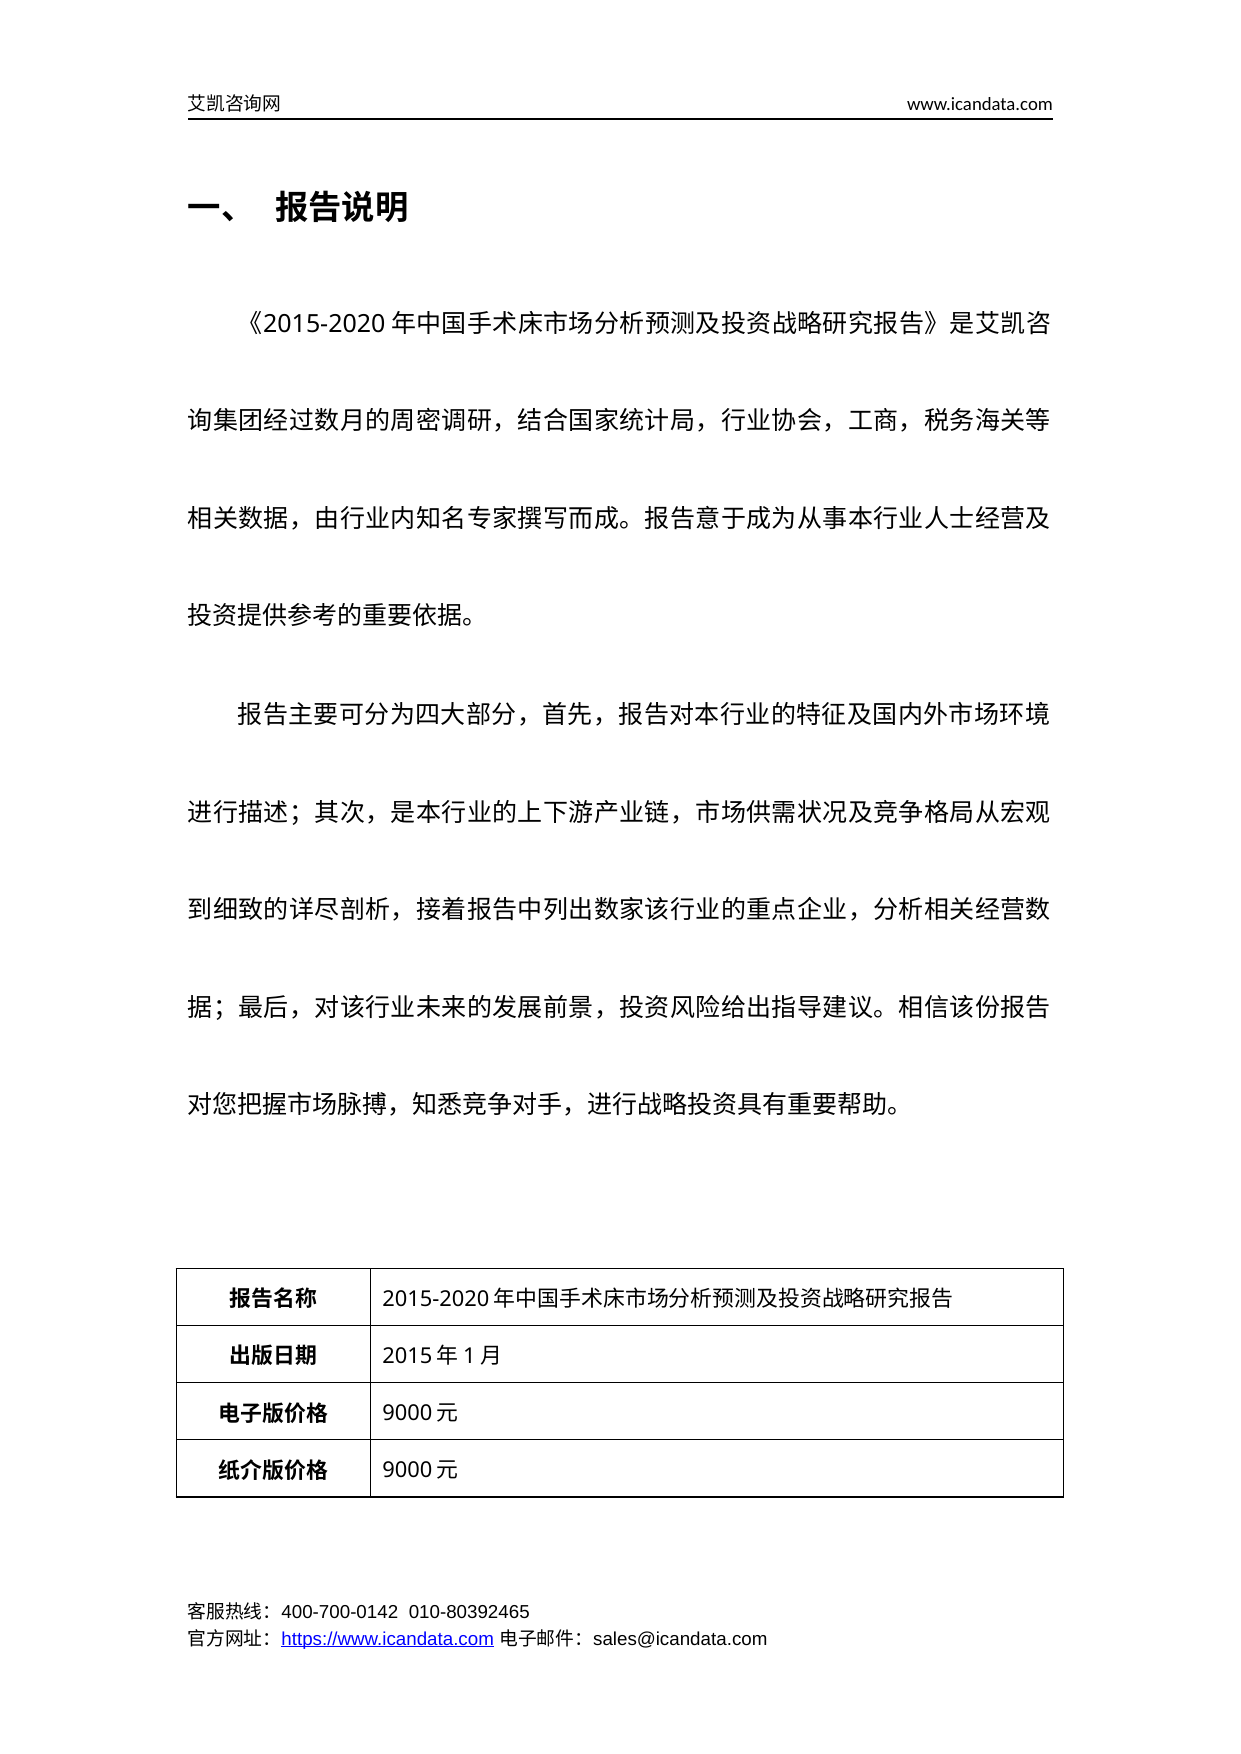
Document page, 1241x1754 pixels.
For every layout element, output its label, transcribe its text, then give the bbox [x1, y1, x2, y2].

table_cell 纸介版价格 [177, 1440, 370, 1496]
table_cell 电子版价格 [177, 1383, 370, 1439]
table_cell 出版日期 [177, 1326, 370, 1382]
table_header 2015-2020年中国手术床市场分析预测及投资战略研究报告 [371, 1269, 1063, 1325]
table_cell 2015年1月 [371, 1326, 1063, 1382]
table_header 报告名称 [177, 1269, 370, 1325]
table_cell 9000元 [371, 1383, 1063, 1439]
text 《2015-2020年中国手术床市场分析预测及投资战略研究报告》是艾凯咨询集团经过数月的周密调研，结合国家统计局，行业协会，工商，税务海关等相关数据，由行业内知名专家撰写而成。报告意于成为从事本行业人士经营及投资提供参考的重要依据。 [187, 289, 1053, 646]
text 报告主要可分为四大部分，首先，报告对本行业的特征及国内外市场环境进行描述；其次，是本行业的上下游产业链，市场供需状况及竞争格局从宏观到细致的详尽剖析，接着报告中列出数家该行业的重点企业，分析相关经营数据；最后，对该行业未来的发展前景，投资风险给出指导建议。相信该份报告对您把握市场脉搏，知悉竞争对手，进行战略投资具有重要帮助。 [187, 681, 1053, 1136]
subtitle 报告说明 [187, 172, 1053, 237]
table_cell 9000元 [371, 1440, 1063, 1496]
